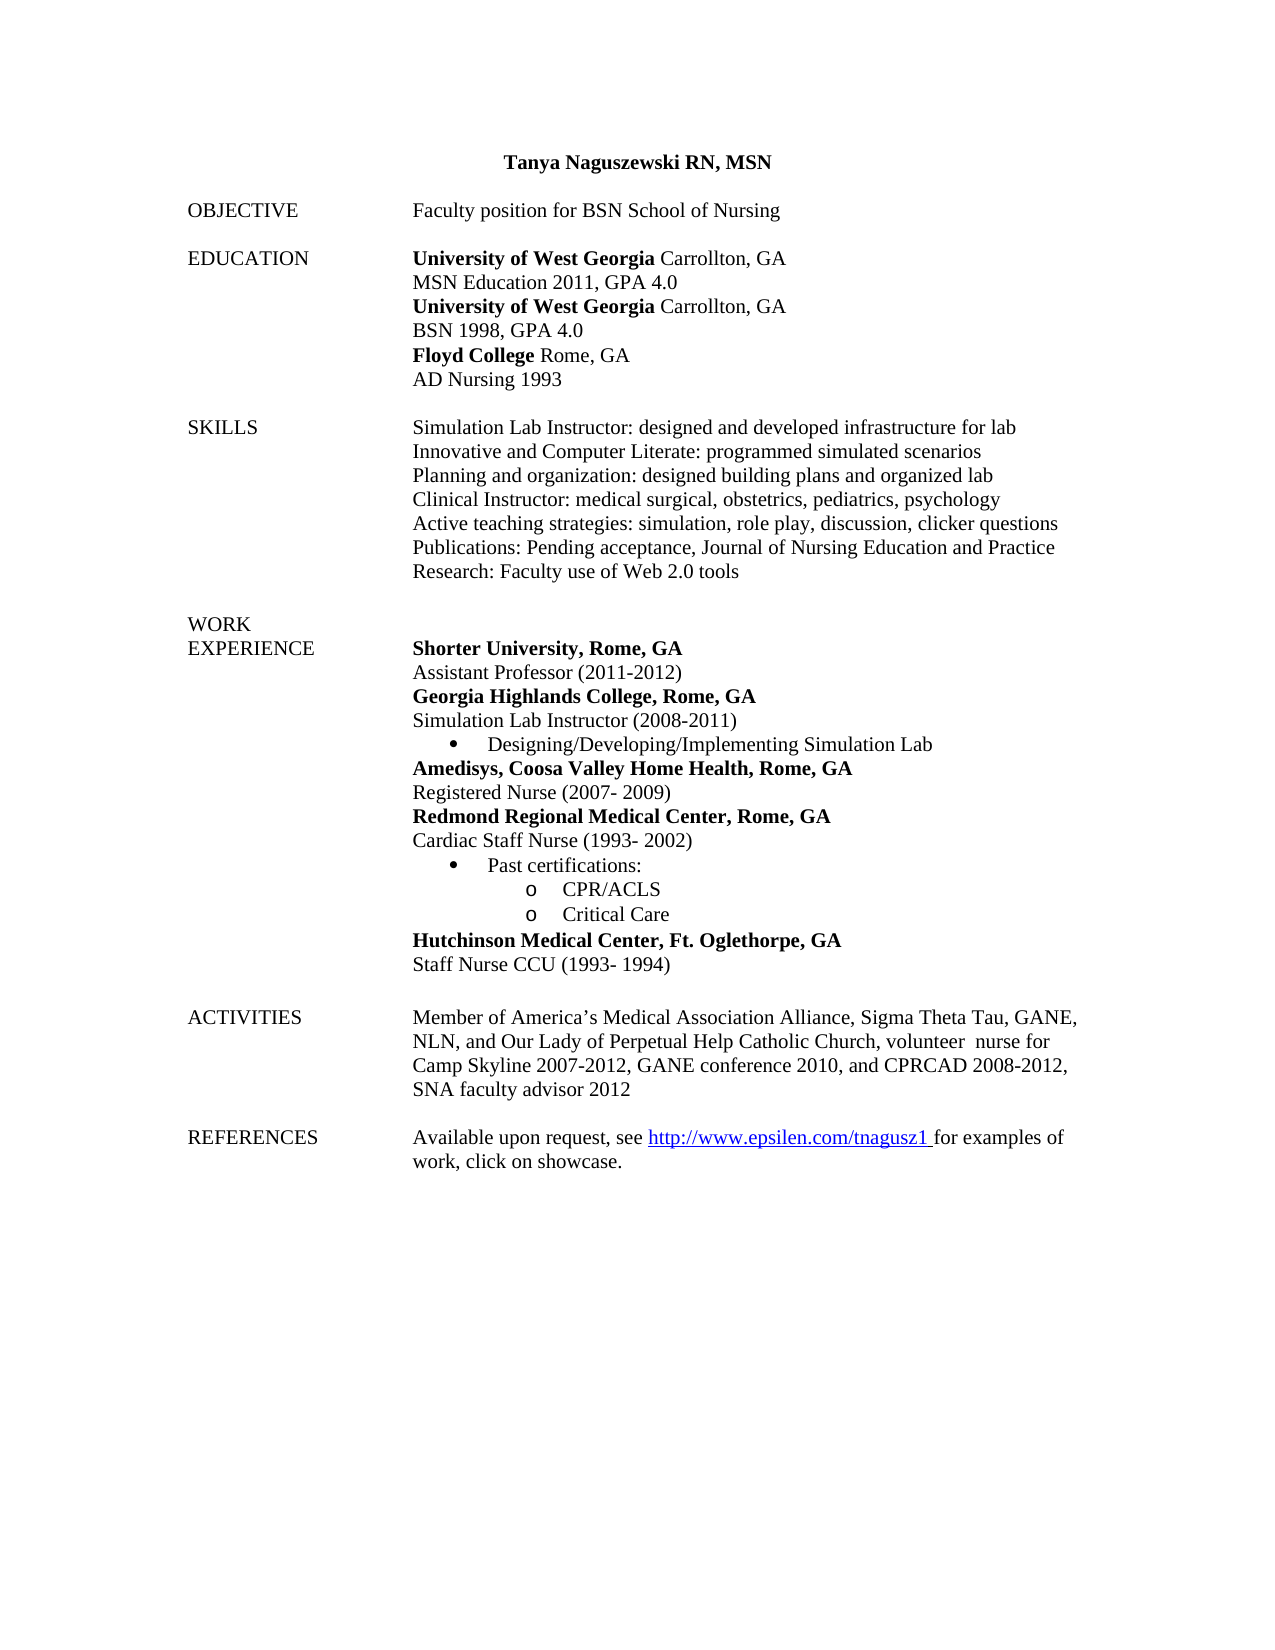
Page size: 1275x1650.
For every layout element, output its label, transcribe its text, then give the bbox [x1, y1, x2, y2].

text Registered Nurse (2007- 2009) [187, 780, 1087, 804]
text EXPERIENCE Shorter University, Rome, GA [187, 636, 1087, 660]
text WORK [187, 612, 1087, 636]
text EDUCATION University of West Georgia Carrollton, GA [187, 246, 1087, 270]
text Research: Faculty use of Web 2.0 tools [187, 559, 1087, 583]
text ACTIVITIES Member of America’s Medical Association Alliance, Sigma Theta Tau, GANE, NLN, and Our Lady of Perpetual Help Catholic Church, volunteer nurse for Camp Skyline 2007-2012, GANE conference 2010, and CPRCAD 2008-2012, SNA faculty advisor 2012 [187, 1005, 1087, 1101]
text Clinical Instructor: medical surgical, obstetrics, pediatrics, psychology [187, 487, 1087, 511]
text Tanya Naguszewski RN, MSN [187, 150, 1087, 174]
text Redmond Regional Medical Center, Rome, GA [187, 804, 1087, 828]
text Assistant Professor (2011-2012) [187, 660, 1087, 684]
text MSN Education 2011, GPA 4.0 [187, 270, 1087, 294]
text Amedisys, Coosa Valley Home Health, [337, 756, 1087, 780]
list Past certifications: [450, 852, 1087, 877]
text Hutchinson Medical Center, Ft. Oglethorpe, [337, 928, 1087, 952]
text SKILLS Simulation Lab Instructor: designed and developed infrastructure for lab [187, 415, 1087, 439]
text Georgia Highlands College, Rome, GA [337, 684, 1087, 708]
text Planning and organization: designed building plans and organized lab [187, 463, 1087, 487]
text Publications: Pending acceptance, Journal of Nursing Education and Practice [187, 535, 1087, 559]
text Innovative and Computer Literate: programmed simulated scenarios [337, 439, 1087, 463]
text Active teaching strategies: simulation, role play, discussion, clicker questions [337, 511, 1087, 535]
list Designing/Developing/Implementing Simulation Lab [450, 732, 1087, 756]
text AD Nursing 1993 [187, 367, 1087, 391]
text BSN 1998, GPA 4.0 [187, 318, 1087, 342]
text University of West Georgia Carrollton, GA [337, 294, 1087, 318]
text Simulation Lab Instructor (2008-2011) [187, 708, 1087, 732]
text REFERENCES Available upon request, see http://www.epsilen.com/tnagusz1 for examples of work, click on showcase. [187, 1125, 1087, 1173]
list Critical Care [525, 902, 1087, 928]
text Cardiac Staff Nurse (1993- 2002) [187, 828, 1087, 852]
text OBJECTIVE Faculty position for BSN School of Nursing [187, 198, 1087, 222]
list CPR/ACLS [525, 877, 1087, 902]
text Staff Nurse CCU (1993- 1994) [187, 952, 1087, 976]
